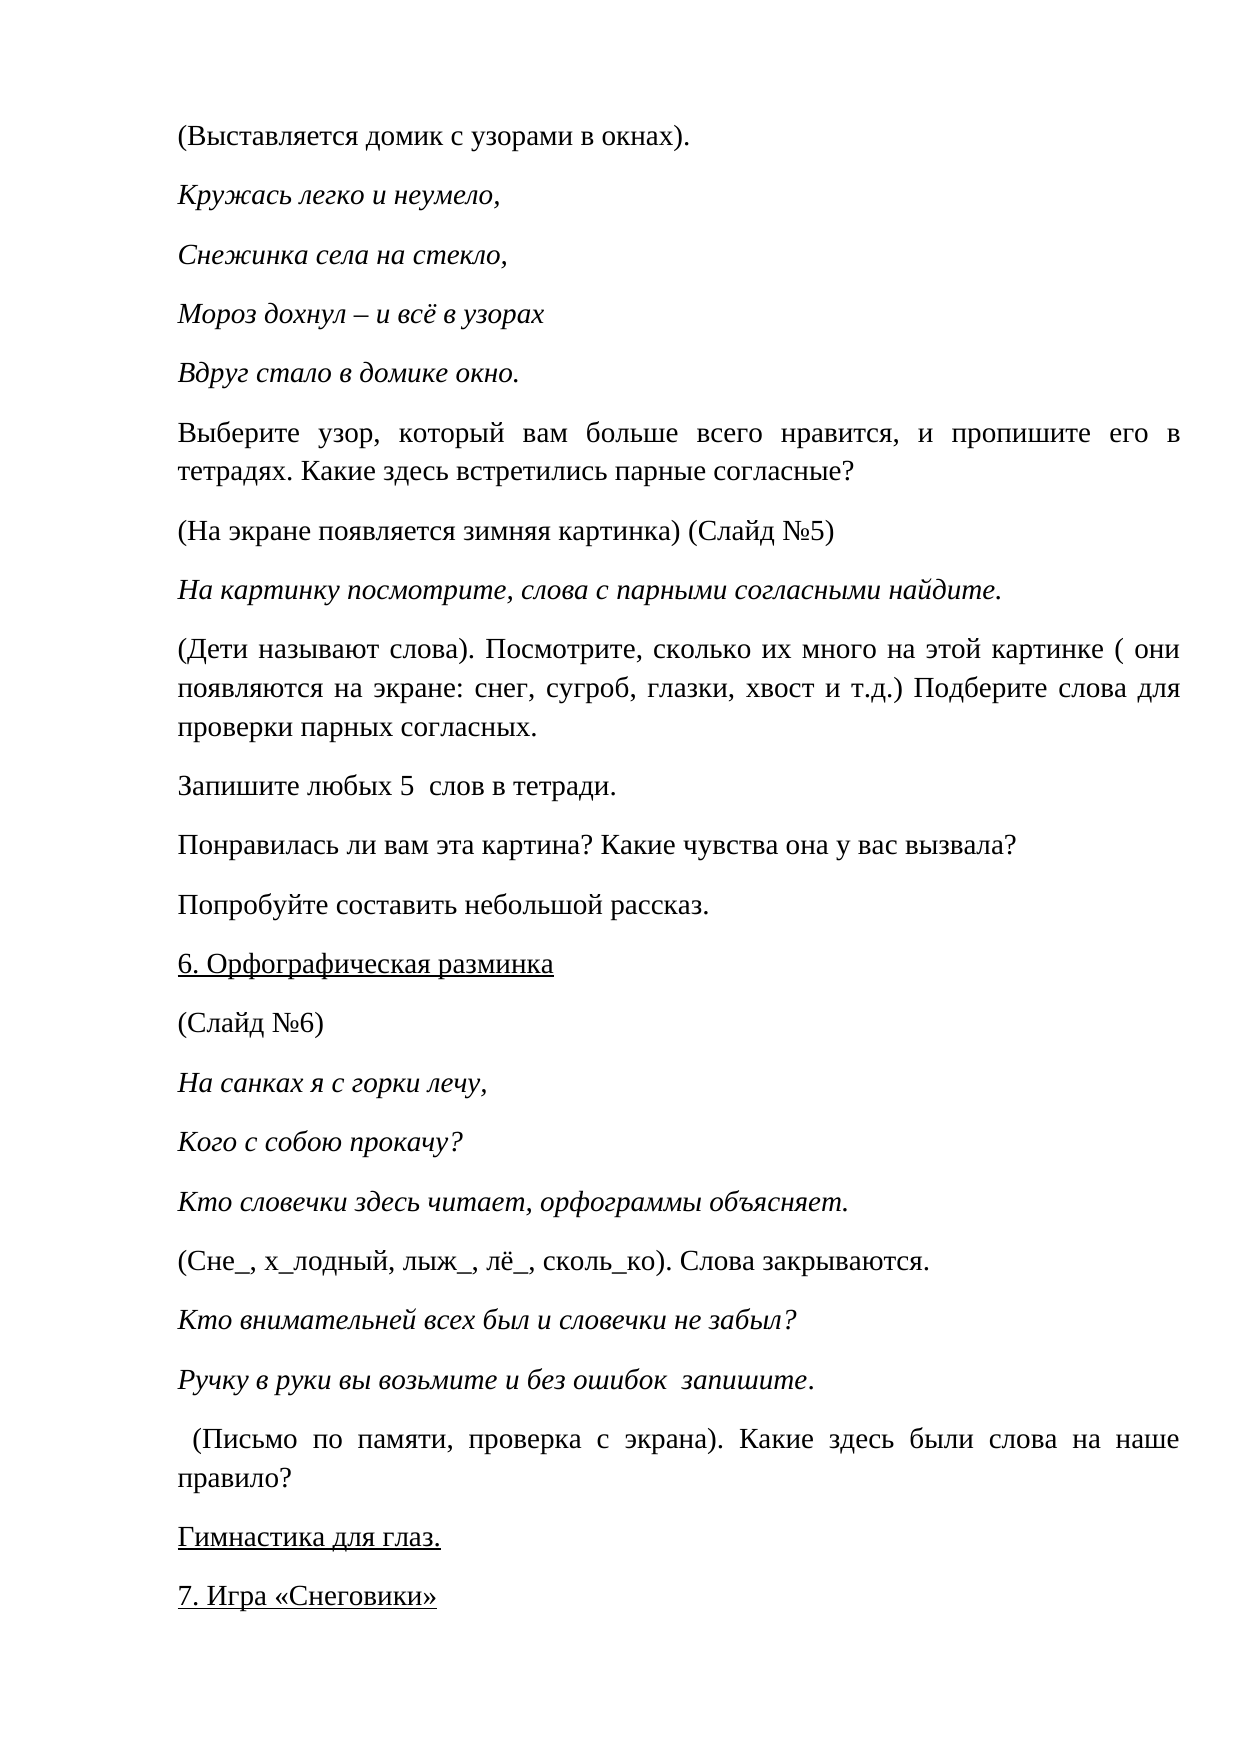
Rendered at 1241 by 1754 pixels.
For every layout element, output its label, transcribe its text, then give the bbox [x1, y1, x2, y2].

text Мороз дохнул – и всё в узорах [177, 296, 1181, 330]
text Выберите узор, который вам больше всего нравится, и пропишите его в тетрадях. Какие здесь встретились парные согласные? [177, 415, 1181, 487]
text На картинку посмотрите, слова с парными согласными найдите. [177, 572, 1181, 606]
text (Дети называют слова). Посмотрите, сколько их много на этой картинке ( они появляются на экране: снег, сугроб, глазки, хвост и т.д.) Подберите слова для проверки парных согласных. [177, 632, 1181, 742]
text Запишите любых 5 слов в тетради. [177, 768, 1181, 802]
text (Слайд №6) [177, 1006, 1181, 1039]
text 6. Орфографическая разминка [177, 946, 1181, 980]
text Понравилась ли вам эта картина? Какие чувства она у вас вызвала? [177, 827, 1181, 861]
text Попробуйте составить небольшой рассказ. [177, 887, 1181, 920]
text Ручку в руки вы возьмите и без ошибок запишите. [177, 1362, 1181, 1395]
text Кто внимательней всех был и словечки не забыл? [177, 1302, 1181, 1336]
text Кружась легко и неумело, [177, 177, 1181, 211]
text (Выставляется домик с узорами в окнах). [177, 118, 1181, 152]
text Гимнастика для глаз. [177, 1519, 1181, 1553]
text (Письмо по памяти, проверка с экрана). Какие здесь были слова на наше правило? [177, 1421, 1181, 1493]
text Снежинка села на стекло, [177, 237, 1181, 270]
text (На экране появляется зимняя картинка) (Слайд №5) [177, 513, 1181, 546]
text Вдруг стало в домике окно. [177, 356, 1181, 389]
text (Сне_, х_лодный, лыж_, лё_, сколь_ко). Слова закрываются. [177, 1243, 1181, 1277]
text 7. Игра «Снеговики» [177, 1578, 1181, 1612]
text Кого с собою прокачу? [177, 1124, 1181, 1158]
text На санках я с горки лечу, [177, 1065, 1181, 1098]
text Кто словечки здесь читает, орфограммы объясняет. [177, 1184, 1181, 1217]
